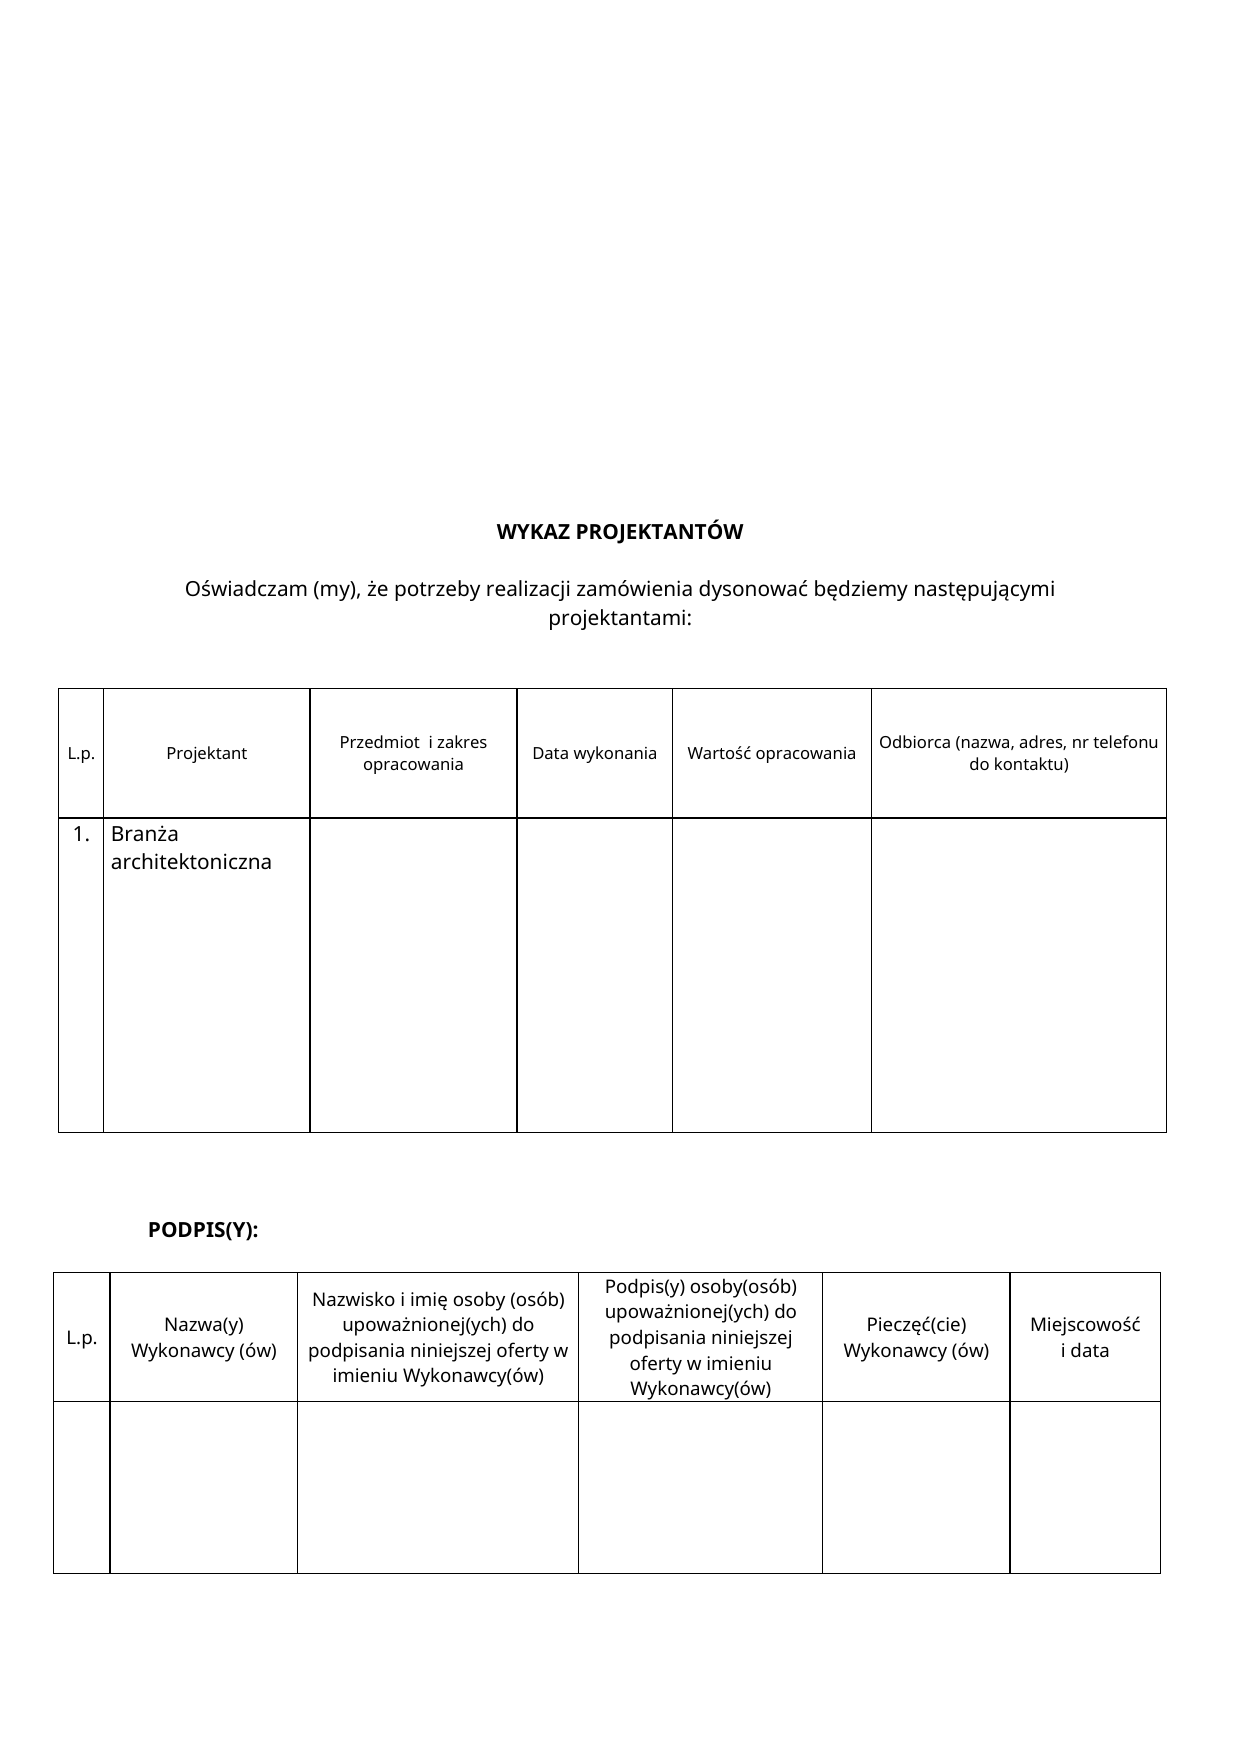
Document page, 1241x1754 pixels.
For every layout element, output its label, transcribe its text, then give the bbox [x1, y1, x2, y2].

table_header Nazwisko i imię osoby (osób) upoważnionej(ych) do podpisania niniejszej oferty w imieniu Wykonawcy(ów) [298, 1273, 578, 1401]
table_cell [298, 1402, 578, 1573]
table_cell [518, 819, 672, 1131]
table_header Miejscowość i data [1011, 1273, 1160, 1401]
text PODPIS(Y): [148, 1215, 1093, 1244]
text Oświadczam (my), że potrzeby realizacji zamówienia dysonować będziemy następującymi projektantami: [148, 574, 1093, 631]
table_cell [1011, 1402, 1160, 1573]
table_cell [579, 1402, 822, 1573]
table_header Projektant [104, 689, 309, 817]
table_header Przedmiot i zakres opracowania [311, 689, 516, 817]
table_cell [823, 1402, 1009, 1573]
table_cell [111, 1402, 297, 1573]
table_cell [673, 819, 871, 1131]
table_header Podpis(y) osoby(osób) upoważnionej(ych) do podpisania niniejszej oferty w imieniu Wykonawcy(ów) [579, 1273, 822, 1401]
table_cell [311, 819, 516, 1131]
text WYKAZ PROJEKTANTÓW [148, 517, 1093, 546]
table_cell [872, 819, 1166, 1131]
table_header L.p. [54, 1273, 109, 1401]
table_header Pieczęć(cie) Wykonawcy (ów) [823, 1273, 1009, 1401]
table_header L.p. [59, 689, 103, 817]
table_header Odbiorca (nazwa, adres, nr telefonu do kontaktu) [872, 689, 1166, 817]
table_cell Branża architektoniczna [104, 819, 309, 1131]
table_cell [54, 1402, 109, 1573]
table_cell 1. [59, 819, 103, 1131]
table_header Nazwa(y) Wykonawcy (ów) [111, 1273, 297, 1401]
table_header Wartość opracowania [673, 689, 871, 817]
table_header Data wykonania [518, 689, 672, 817]
